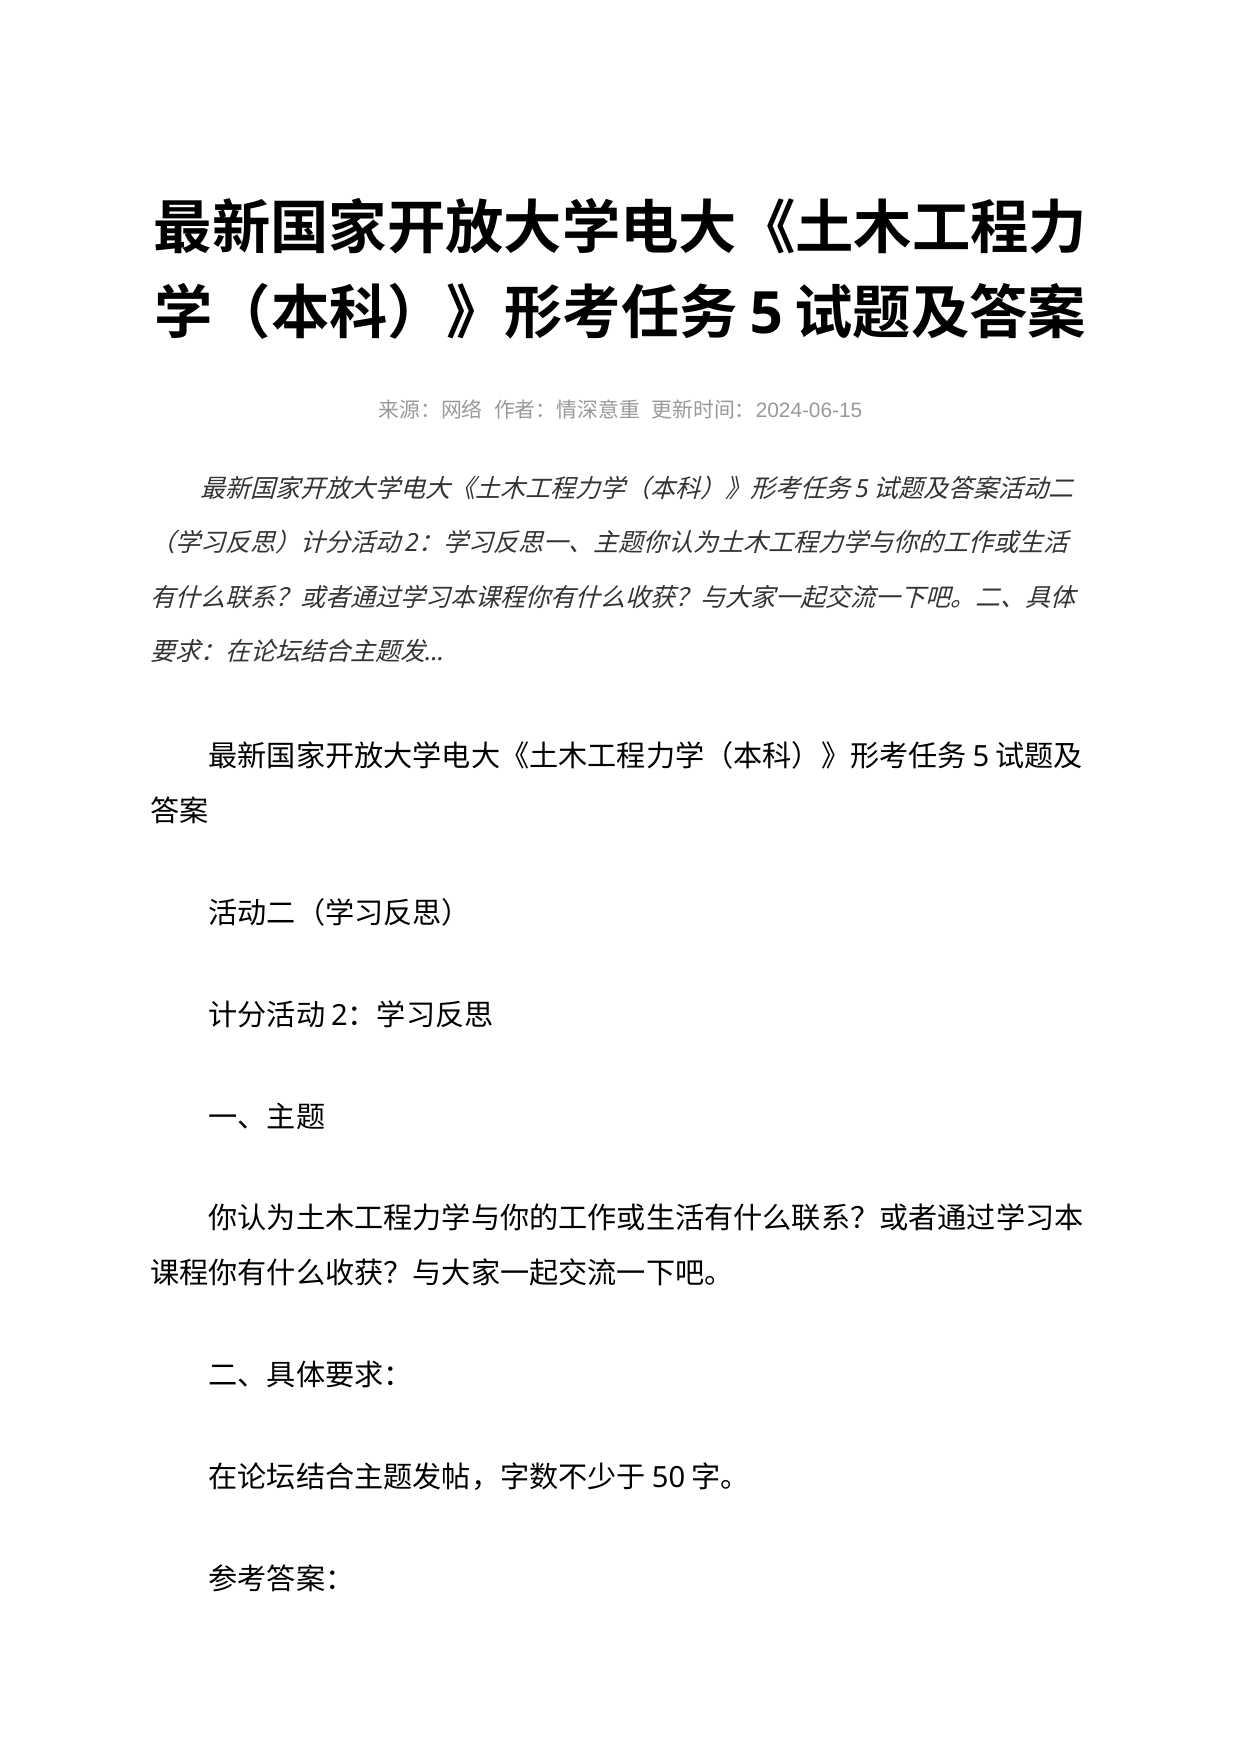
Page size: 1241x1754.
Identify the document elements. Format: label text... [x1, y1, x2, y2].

text 你认为土木工程力学与你的工作或生活有什么联系？或者通过学习本课程你有什么收获？与大家一起交流一下吧。 [150, 1195, 1090, 1292]
text 最新国家开放大学电大《土木工程力学（本科）》形考任务5试题及答案 [150, 733, 1090, 830]
text 在论坛结合主题发帖，字数不少于50字。 [150, 1453, 1090, 1496]
text 计分活动2：学习反思 [150, 991, 1090, 1033]
subtitle 最新国家开放大学电大《土木工程力学（本科）》形考任务5试题及答案 [150, 181, 1090, 351]
text 参考答案： [150, 1555, 1090, 1598]
text 一、主题 [150, 1093, 1090, 1135]
text 活动二（学习反思） [150, 889, 1090, 932]
text 最新国家开放大学电大《土木工程力学（本科）》形考任务5试题及答案活动二（学习反思）计分活动2：学习反思一、主题你认为土木工程力学与你的工作或生活有什么联系？或者通过学习本课程你有什么收获？与大家一起交流一下吧。二、具体要求：在论坛结合主题发... [150, 468, 1090, 668]
text 来源：网络 作者：情深意重 更新时间：2024-06-15 [150, 397, 1090, 421]
text 二、具体要求： [150, 1352, 1090, 1394]
